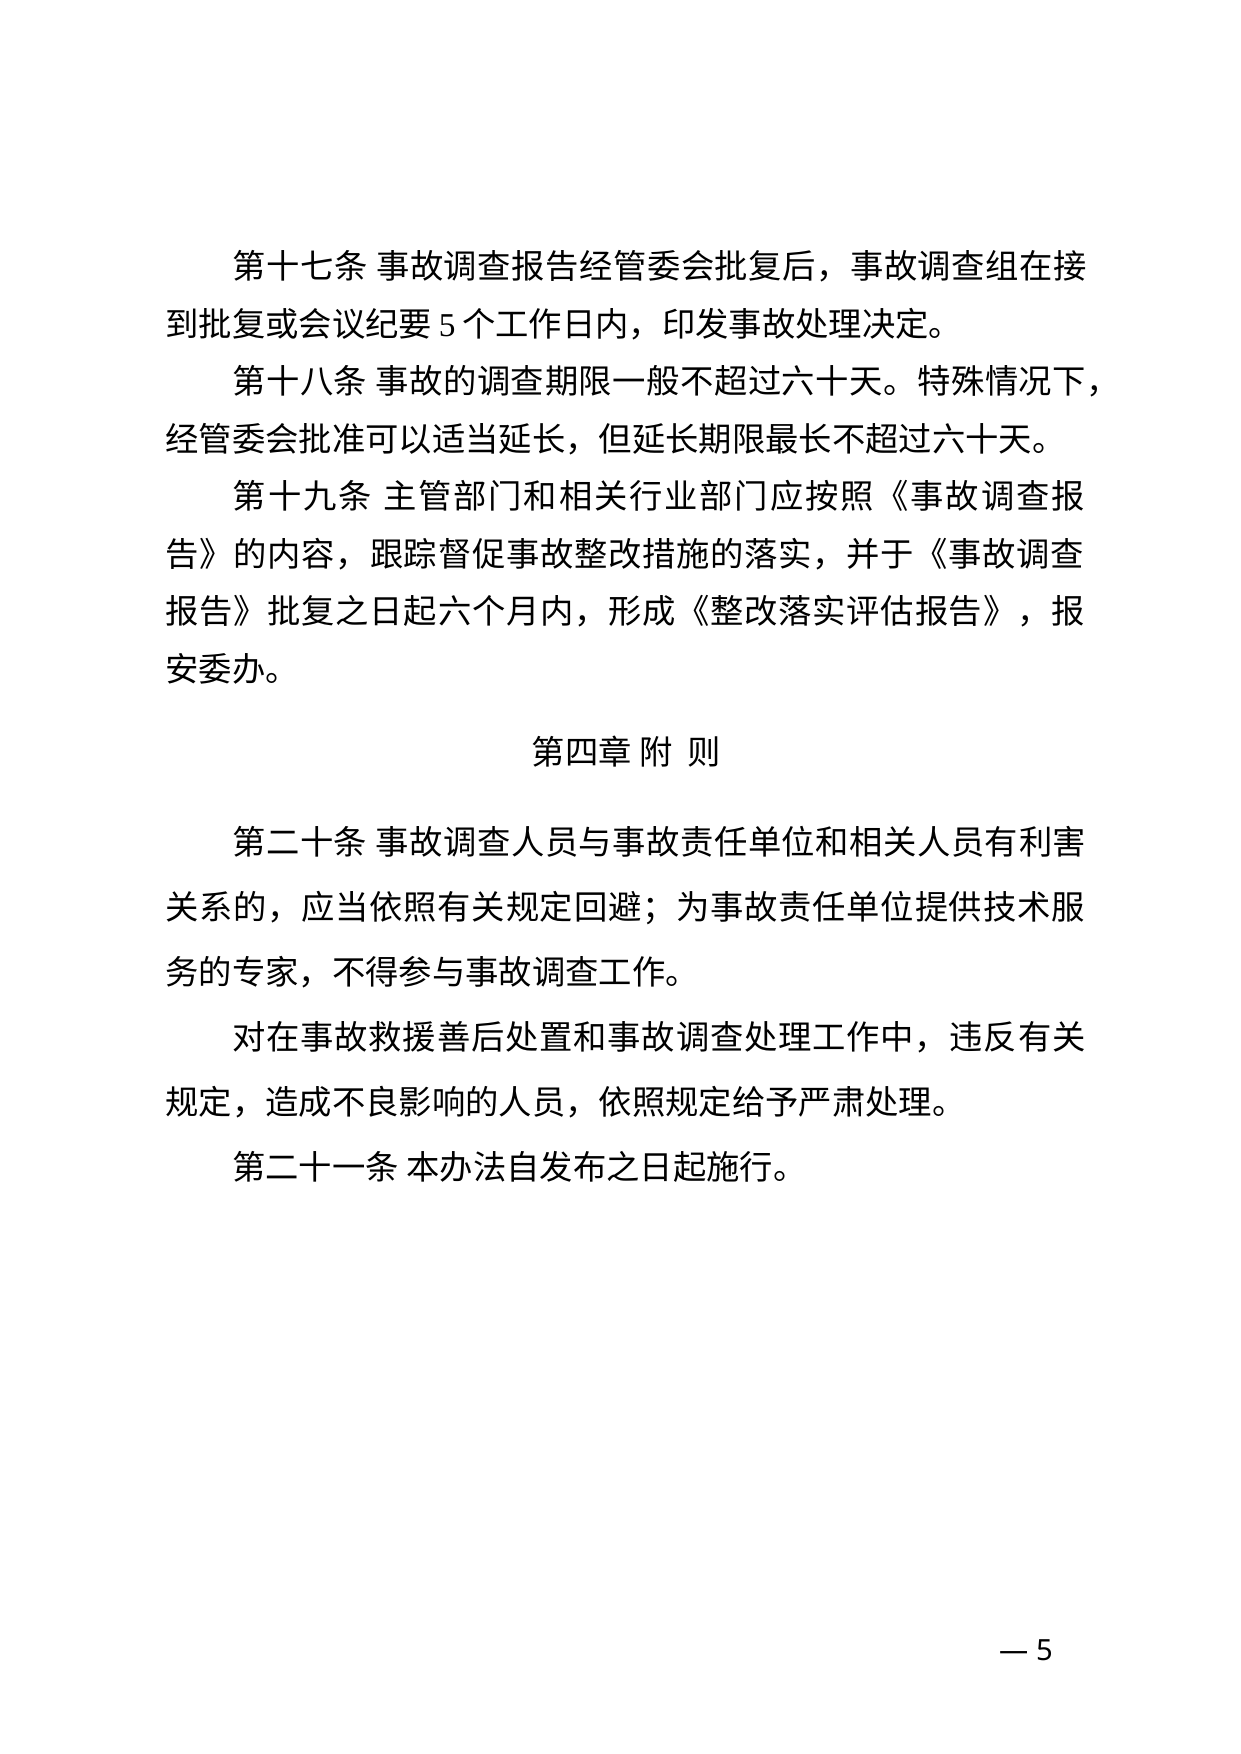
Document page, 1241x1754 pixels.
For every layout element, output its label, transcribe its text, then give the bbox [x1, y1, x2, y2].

list 第二十一条 本办法自发布之日起施行。 [165, 1133, 1087, 1198]
text 第十七条 事故调查报告经管委会批复后，事故调查组在接到批复或会议纪要5个工作日内，印发事故处理决定。 [165, 233, 1087, 348]
list 第四章 附 则 [165, 718, 1087, 783]
list 第二十条 事故调查人员与事故责任单位和相关人员有利害关系的，应当依照有关规定回避；为事故责任单位提供技术服务的专家，不得参与事故调查工作。 [165, 808, 1087, 1003]
text 第十八条 事故的调查期限一般不超过六十天。特殊情况下，经管委会批准可以适当延长，但延长期限最长不超过六十天。 [165, 348, 1087, 463]
text 第十九条 主管部门和相关行业部门应按照《事故调查报告》的内容，跟踪督促事故整改措施的落实，并于《事故调查报告》批复之日起六个月内，形成《整改落实评估报告》，报安委办。 [165, 463, 1087, 693]
list 对在事故救援善后处置和事故调查处理工作中，违反有关规定，造成不良影响的人员，依照规定给予严肃处理。 [165, 1003, 1087, 1133]
